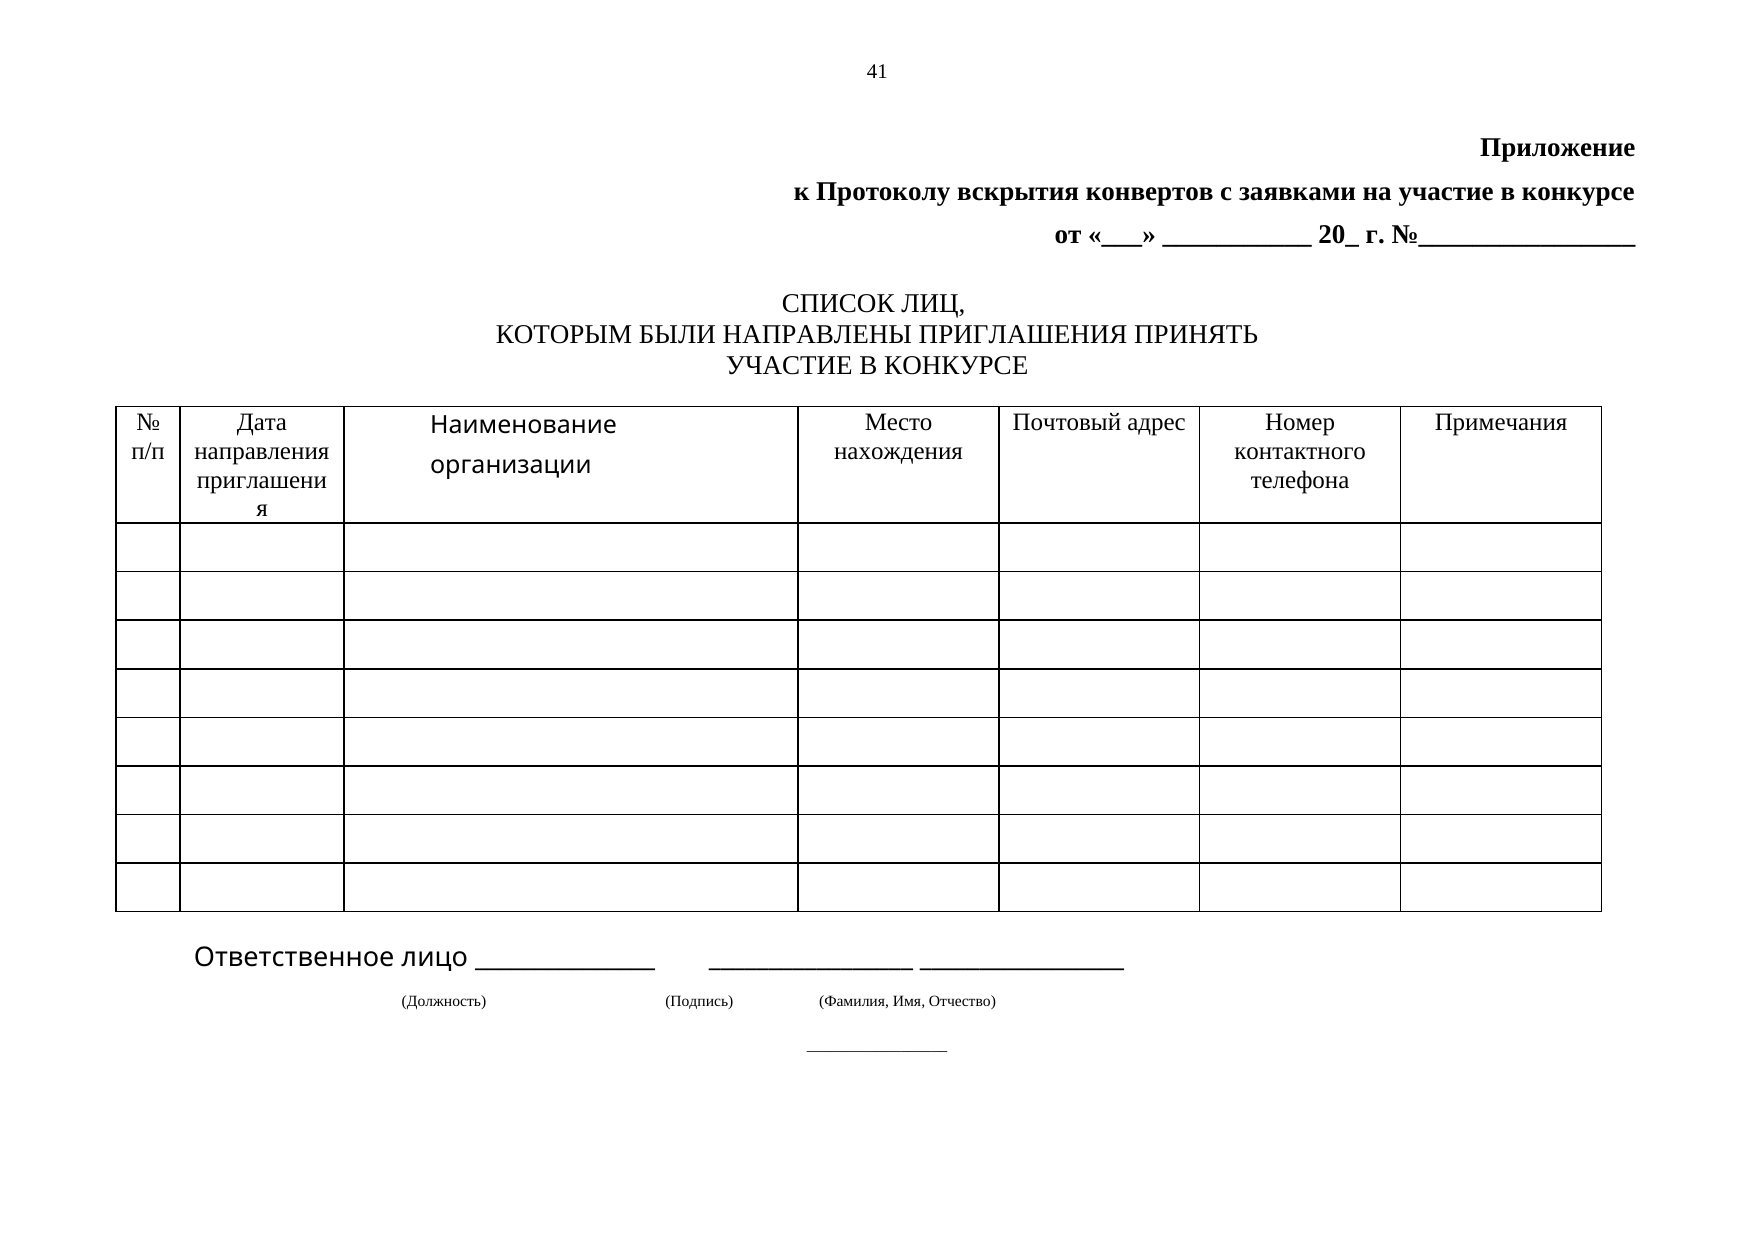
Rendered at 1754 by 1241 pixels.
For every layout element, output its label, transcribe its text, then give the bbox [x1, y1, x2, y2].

table_header Почтовый адрес [1000, 407, 1199, 522]
table_cell [1401, 718, 1601, 765]
text Ответственное лицо _______________ _________________ _________________ [119, 937, 1635, 974]
table_cell [345, 572, 797, 619]
table_cell [1000, 718, 1199, 765]
table_cell [1200, 670, 1400, 716]
text __________________ [119, 1036, 1635, 1067]
table_cell [117, 572, 179, 619]
text Список лиц, которым были направлены приглашения принять участие в конкурсе [119, 287, 1635, 381]
table_cell [181, 815, 343, 862]
text от «___» ___________ 20_ г. №________________ [719, 218, 1635, 250]
text (Должность) (Подпись) (Фамилия, Имя, Отчество) [363, 992, 1635, 1023]
table_cell [1200, 621, 1400, 668]
table_cell [799, 621, 998, 668]
table_cell [1401, 572, 1601, 619]
table_header Примечания [1401, 407, 1601, 522]
table_cell [1200, 767, 1400, 813]
table_cell [117, 524, 179, 571]
table_cell [181, 670, 343, 716]
table_cell [1401, 524, 1601, 571]
text к Протоколу вскрытия конвертов с заявками на участие в конкурсе [719, 175, 1635, 206]
table_cell [1401, 864, 1601, 911]
table_cell [117, 670, 179, 716]
table_cell [117, 864, 179, 911]
table_cell [345, 767, 797, 813]
table_cell [1000, 767, 1199, 813]
table_cell [1200, 864, 1400, 911]
table_cell [799, 815, 998, 862]
table_header № п/п [117, 407, 179, 522]
table_cell [799, 524, 998, 571]
table_cell [799, 864, 998, 911]
table_cell [117, 621, 179, 668]
table_cell [799, 572, 998, 619]
table_cell [181, 767, 343, 813]
table_cell [117, 815, 179, 862]
table_cell [1200, 524, 1400, 571]
table_cell [345, 864, 797, 911]
table_cell [117, 767, 179, 813]
text Приложение [719, 131, 1635, 162]
table_cell [799, 670, 998, 716]
table_cell [1200, 572, 1400, 619]
table_cell [345, 815, 797, 862]
table_cell [1000, 572, 1199, 619]
table_cell [1000, 815, 1199, 862]
table_cell [345, 718, 797, 765]
table_cell [1401, 815, 1601, 862]
table_header Место нахождения [799, 407, 998, 522]
table_cell [345, 621, 797, 668]
table_cell [1000, 864, 1199, 911]
table_cell [1401, 670, 1601, 716]
table_cell [1401, 621, 1601, 668]
table_cell [181, 718, 343, 765]
table_cell [799, 767, 998, 813]
table_cell [1401, 767, 1601, 813]
table_header Дата направления приглашения [181, 407, 343, 522]
table_cell [1000, 670, 1199, 716]
table_header Наименование организации [345, 407, 797, 522]
table_header Номер контактного телефона [1200, 407, 1400, 522]
table_cell [1000, 524, 1199, 571]
table_cell [1200, 718, 1400, 765]
table_cell [181, 572, 343, 619]
table_cell [181, 524, 343, 571]
table_cell [1200, 815, 1400, 862]
table_cell [181, 621, 343, 668]
table_cell [1000, 621, 1199, 668]
table_cell [117, 718, 179, 765]
table_cell [181, 864, 343, 911]
table_cell [345, 670, 797, 716]
table_cell [799, 718, 998, 765]
table_cell [345, 524, 797, 571]
